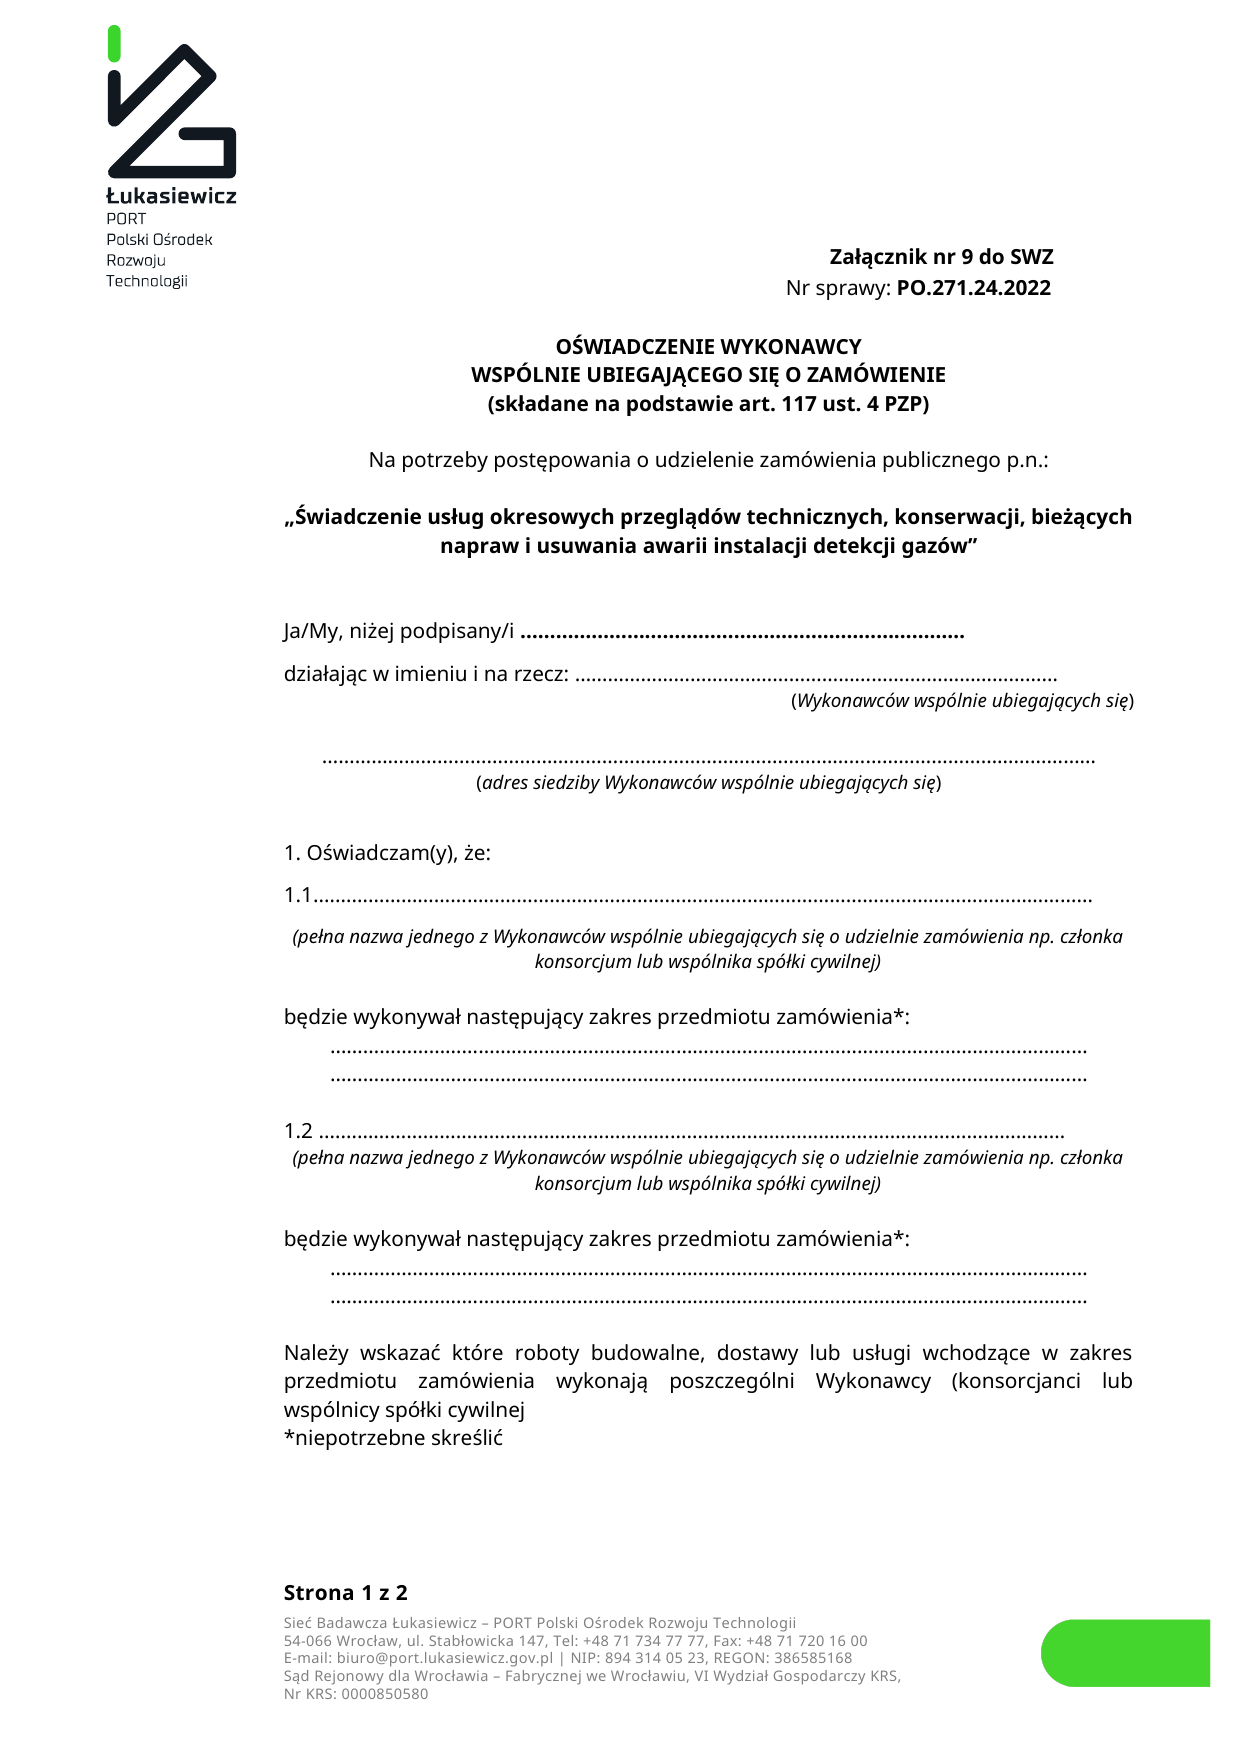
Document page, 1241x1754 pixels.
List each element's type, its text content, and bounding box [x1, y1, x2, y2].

text „Świadczenie usług okresowych przeglądów technicznych, konserwacji, bieżących napraw i usuwania awarii instalacji detekcji gazów” [283, 502, 1134, 559]
text (pełna nazwa jednego z Wykonawców wspólnie ubiegających się o udzielnie zamówienia np. członka konsorcjum lub wspólnika spółki cywilnej) [283, 923, 1134, 974]
text Na potrzeby postępowania o udzielenie zamówienia publicznego p.n.: [283, 446, 1134, 474]
text ………………………………………………………………………………………………………………………… [283, 1253, 1134, 1281]
text Załącznik nr 9 do SWZ [830, 242, 1134, 271]
text Nr sprawy: PO.271.24.2022 [786, 273, 1134, 301]
picture [1037, 1615, 1240, 1754]
text działając w imieniu i na rzecz: …………………………………………………….……………………… [283, 659, 1134, 687]
text (składane na podstawie art. 117 ust. 4 PZP) [283, 389, 1134, 417]
text 1.1.…………………………………………………………………………………………………………………………… [283, 880, 1134, 909]
text …………………………………………………………………………………………………………………………… [283, 741, 1134, 770]
text Należy wskazać które roboty budowalne, dostawy lub usługi wchodzące w zakres przedmiotu zamówienia wykonają poszczególni Wykonawcy (konsorcjanci lub wspólnicy spółki cywilnej [283, 1338, 1134, 1423]
text Ja/My, niżej podpisany/i ………………………………………………………………… [283, 616, 1134, 645]
text *niepotrzebne skreślić [283, 1423, 1134, 1452]
text 1. Oświadczam(y), że: [283, 838, 1134, 866]
text będzie wykonywał następujący zakres przedmiotu zamówienia*: [283, 1002, 1134, 1031]
text (pełna nazwa jednego z Wykonawców wspólnie ubiegających się o udzielnie zamówienia np. członka konsorcjum lub wspólnika spółki cywilnej) [283, 1145, 1134, 1196]
text 1.2 .……………………………………………………………………………………………………………………… [283, 1116, 1134, 1145]
text ………………………………………………………………………………………………………………………… [283, 1059, 1134, 1088]
text będzie wykonywał następujący zakres przedmiotu zamówienia*: [283, 1224, 1134, 1253]
text (Wykonawców wspólnie ubiegających się) [283, 687, 1134, 713]
text OŚWIADCZENIE WYKONAWCY [283, 332, 1134, 360]
text (adres siedziby Wykonawców wspólnie ubiegających się) [283, 770, 1134, 795]
text ………………………………………………………………………………………………………………………… [283, 1281, 1134, 1309]
text ………………………………………………………………………………………………………………………… [283, 1031, 1134, 1059]
text WSPÓLNIE UBIEGAJĄCEGO SIĘ O ZAMÓWIENIE [283, 360, 1134, 389]
